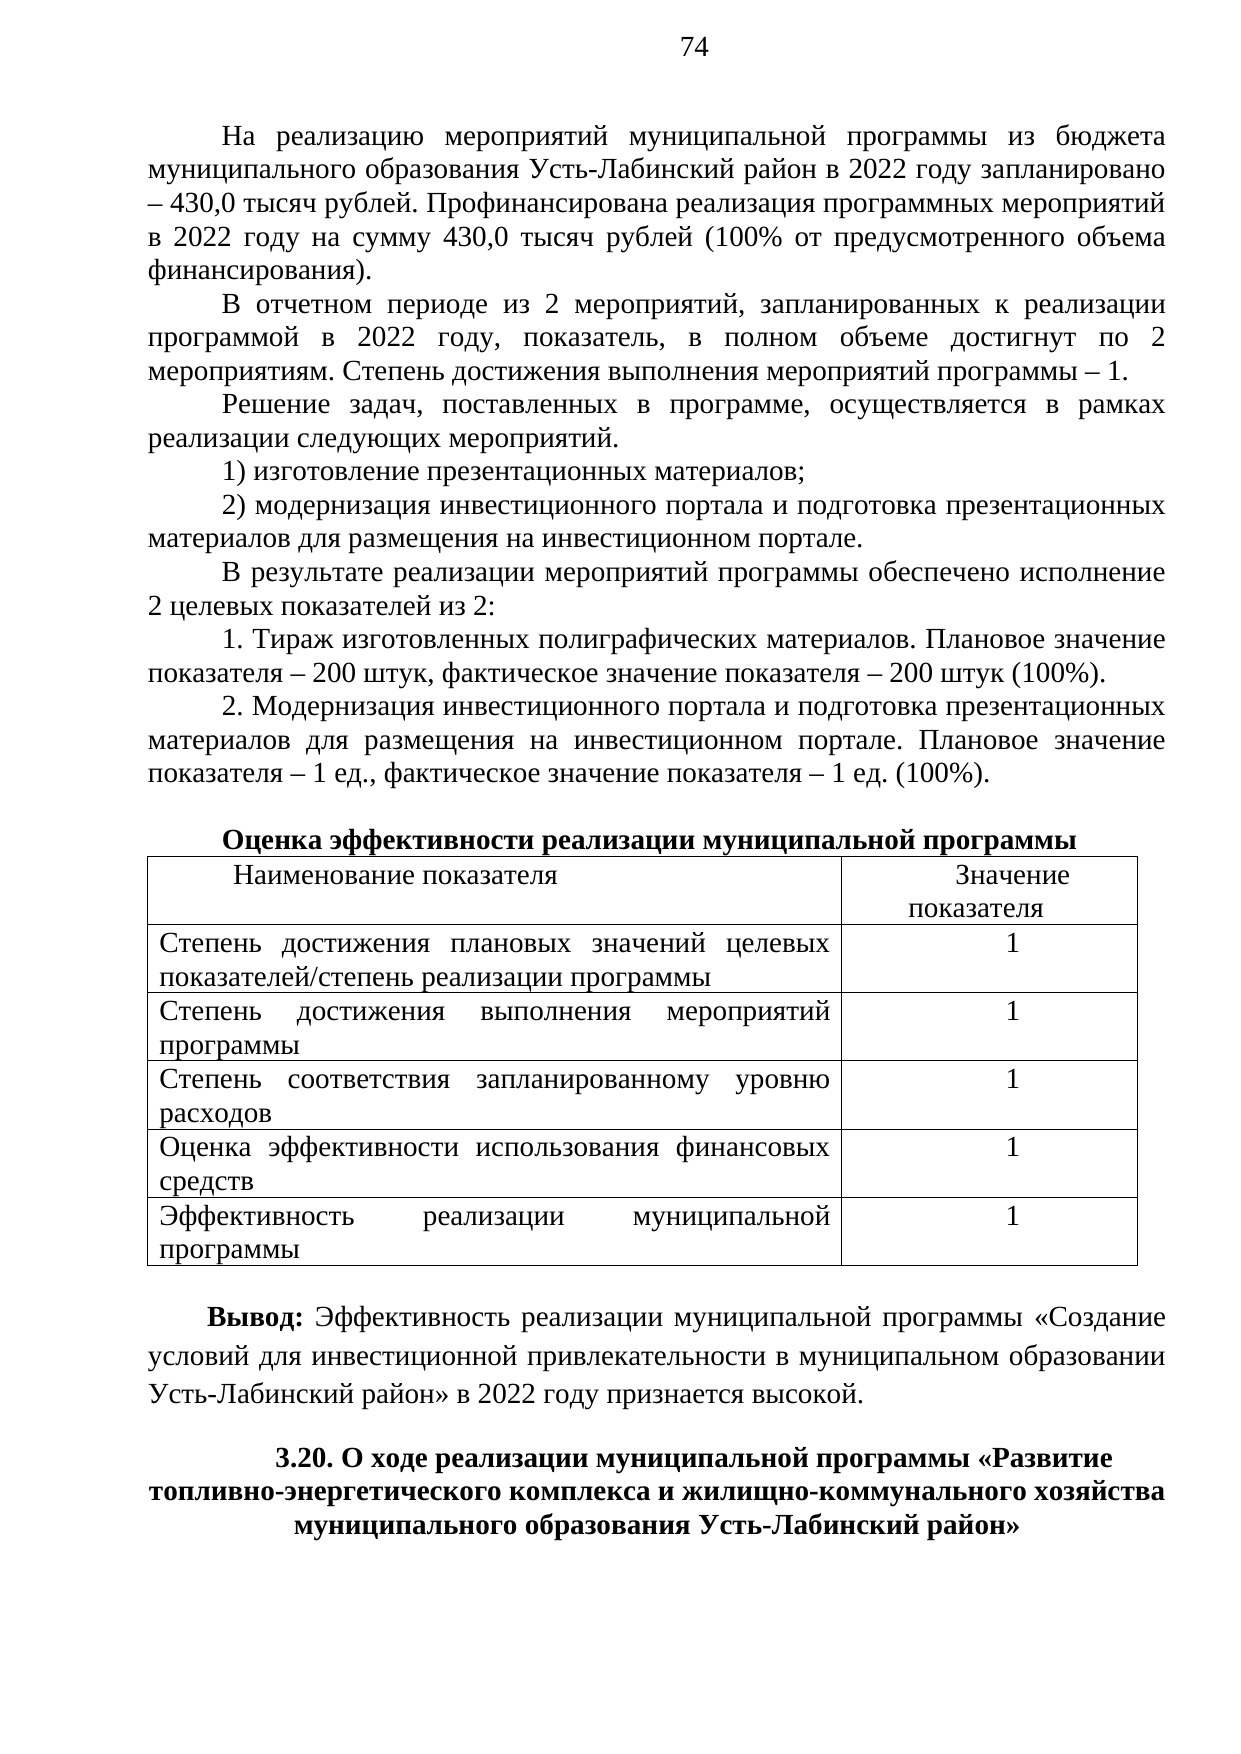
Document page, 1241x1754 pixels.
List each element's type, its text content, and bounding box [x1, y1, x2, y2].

table_cell Степень достижения выполнения мероприятий программы [148, 993, 841, 1060]
table_cell Эффективность реализации муниципальной программы [148, 1198, 841, 1265]
text 1) изготовление презентационных материалов; [148, 453, 1167, 487]
text Решение задач, поставленных в программе, осуществляется в рамках реализации следующих мероприятий. [148, 386, 1167, 453]
text 1. Тираж изготовленных полиграфических материалов. Плановое значение показателя – 200 штук, фактическое значение показателя – 200 штук (100%). [148, 621, 1167, 688]
text 2. Модернизация инвестиционного портала и подготовка презентационных материалов для размещения на инвестиционном портале. Плановое значение показателя – 1 ед., фактическое значение показателя – 1 ед. (100%). [148, 688, 1167, 789]
table_header Наименование показателя [148, 857, 841, 924]
text В результате реализации мероприятий программы обеспечено исполнение 2 целевых показателей из 2: [148, 554, 1167, 621]
table_cell Оценка эффективности использования финансовых средств [148, 1130, 841, 1197]
table_cell 1 [842, 1061, 1137, 1128]
text На реализацию мероприятий муниципальной программы из бюджета муниципального образования Усть-Лабинский район в 2022 году запланировано – 430,0 тысяч рублей. Профинансирована реализация программных мероприятий в 2022 году на сумму 430,0 тысяч рублей (100% от предусмотренного объема финансирования). [148, 118, 1167, 286]
text В отчетном периоде из 2 мероприятий, запланированных к реализации программой в 2022 году, показатель, в полном объеме достигнут по 2 мероприятиям. Степень достижения выполнения мероприятий программы – 1. [148, 286, 1167, 386]
table_cell 1 [842, 993, 1137, 1060]
text 2) модернизация инвестиционного портала и подготовка презентационных материалов для размещения на инвестиционном портале. [148, 487, 1167, 554]
table_cell 1 [842, 1198, 1137, 1265]
table_cell 1 [842, 925, 1137, 992]
table_cell 1 [842, 1130, 1137, 1197]
subtitle 3.20. О ходе реализации муниципальной программы «Развитие топливно-энергетического комплекса и жилищно-коммунального хозяйства муниципального образования Усть-Лабинский район» [148, 1440, 1167, 1541]
table_cell Степень достижения плановых значений целевых показателей/степень реализации программы [148, 925, 841, 992]
text Вывод: Эффективность реализации муниципальной программы «Создание условий для инвестиционной привлекательности в муниципальном образовании Усть-Лабинский район» в 2022 году признается высокой. [148, 1299, 1167, 1410]
table_header Значение показателя [842, 857, 1137, 924]
table_cell Степень соответствия запланированному уровню расходов [148, 1061, 841, 1128]
list Оценка эффективности реализации муниципальной программы [222, 822, 1167, 856]
